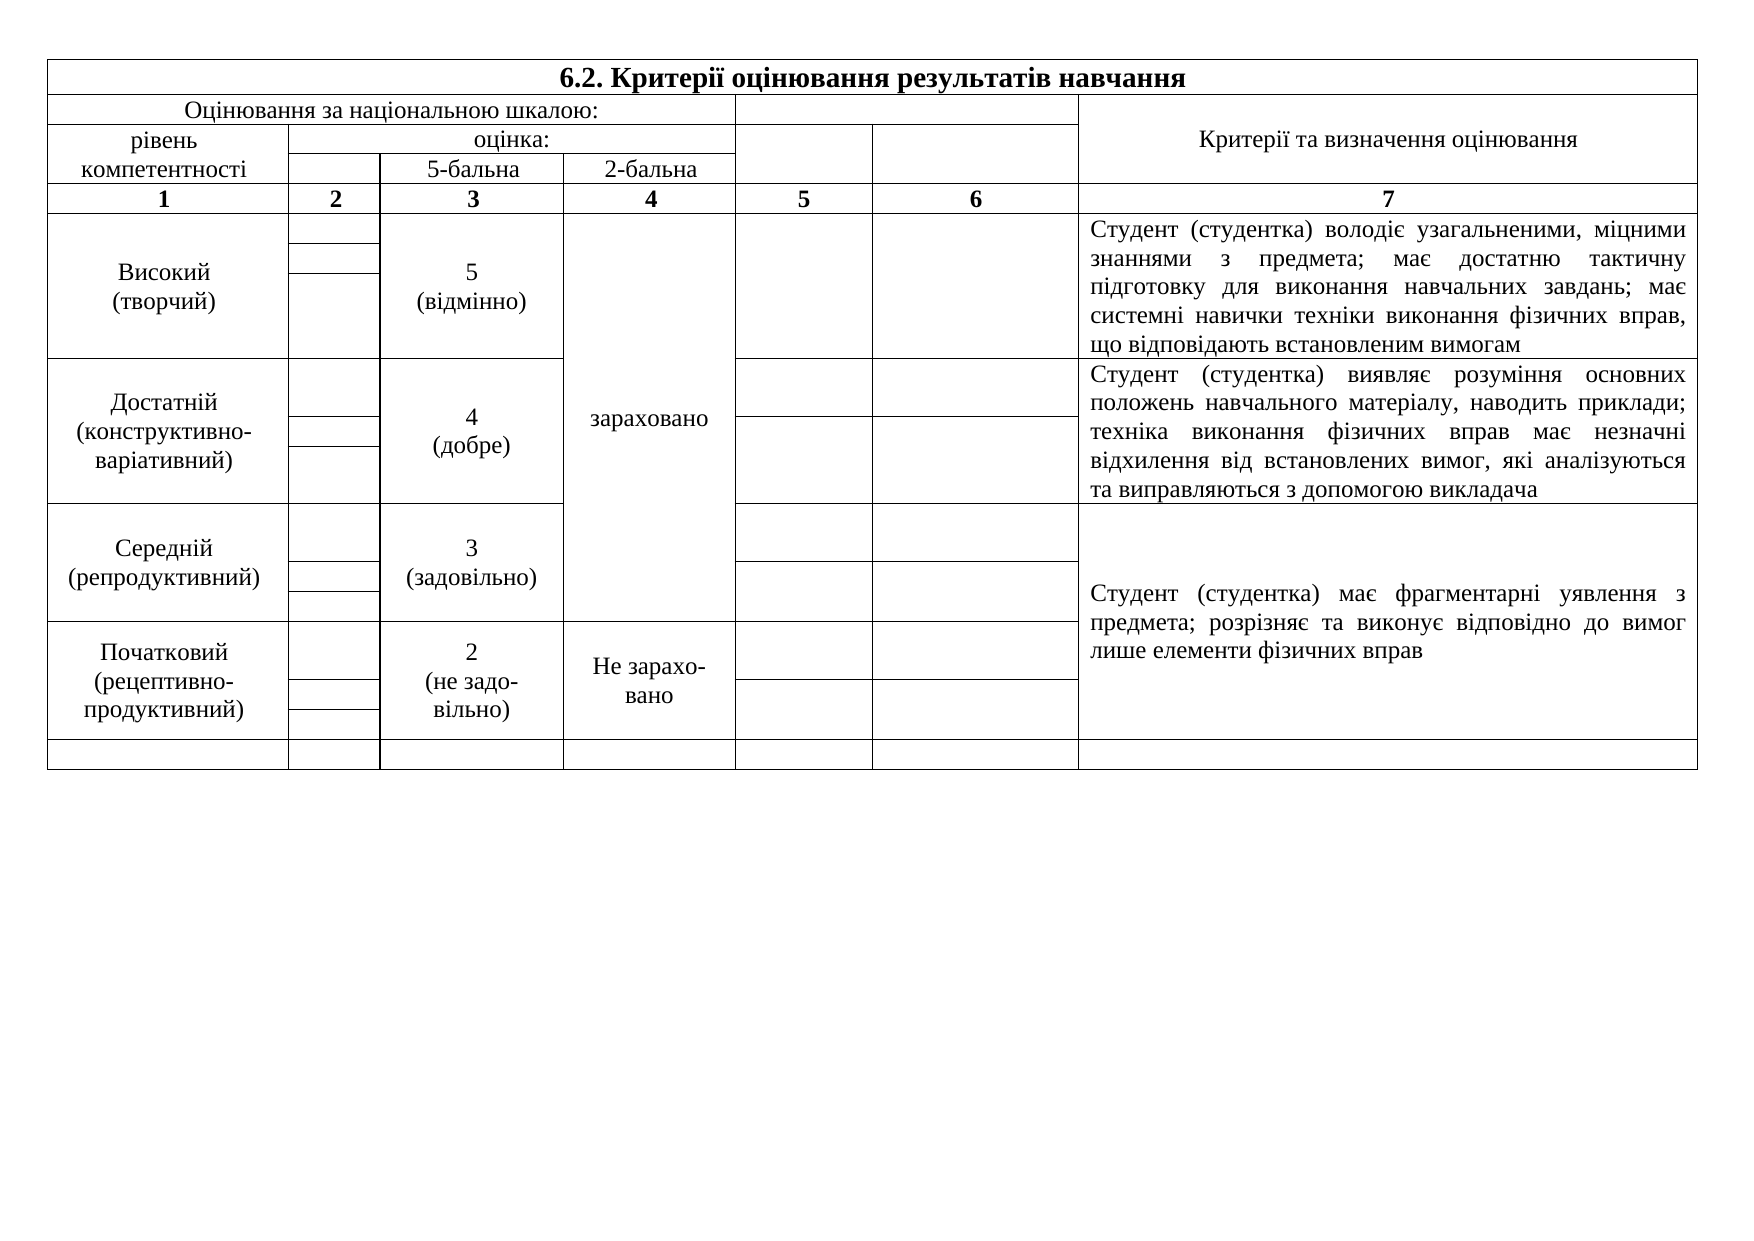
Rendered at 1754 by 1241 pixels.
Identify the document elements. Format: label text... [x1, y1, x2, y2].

table_cell [873, 740, 1078, 768]
table_cell [289, 214, 379, 243]
table_cell [289, 274, 379, 358]
table_cell [736, 504, 872, 561]
table_cell [381, 740, 563, 768]
table_cell 4 [564, 184, 735, 213]
table_cell рівень компетентності [48, 125, 288, 183]
table_cell [873, 417, 1078, 502]
table_cell [736, 740, 872, 768]
table_cell [48, 740, 288, 768]
table_cell [564, 740, 735, 768]
table_cell [289, 562, 379, 591]
table_cell [736, 214, 872, 358]
table_cell [289, 710, 379, 739]
table_cell Студент (студентка) виявляє розуміння основних положень навчального матеріалу, наводить приклади; техніка виконання фізичних вправ має незначні відхилення від встановлених вимог, які аналізуються та виправляються з допомогою викладача [1079, 359, 1697, 502]
table_cell 3 (задовільно) [381, 504, 563, 621]
table_cell [289, 244, 379, 272]
table_cell [873, 504, 1078, 561]
table_cell 7 [1079, 184, 1697, 213]
table_cell [289, 740, 379, 768]
table_cell [1079, 740, 1697, 768]
table_cell [873, 562, 1078, 621]
table_cell [873, 214, 1078, 358]
table_cell 2 [289, 184, 379, 213]
table_cell [736, 680, 872, 739]
table_cell Середній (репродуктивний) [48, 504, 288, 621]
table_cell [736, 417, 872, 502]
table_cell Критерії та визначення оцінювання [1079, 95, 1697, 183]
table_cell [289, 504, 379, 561]
table_cell [289, 592, 379, 621]
table_cell 3 [381, 184, 563, 213]
table_cell [873, 622, 1078, 679]
table_cell [736, 359, 872, 416]
table_cell [289, 680, 379, 709]
table_cell [736, 562, 872, 621]
table_cell [289, 359, 379, 416]
table_cell [873, 125, 1078, 183]
table_cell [289, 622, 379, 679]
table_cell [289, 447, 379, 502]
table_cell Не зарахо-вано [564, 622, 735, 739]
table_cell [289, 417, 379, 446]
table_cell оцінка: [289, 125, 735, 153]
table_cell Високий (творчий) [48, 214, 288, 358]
table_cell Оцінювання за національною шкалою: [48, 95, 735, 123]
table_cell 4 (добре) [381, 359, 563, 502]
table_cell [873, 680, 1078, 739]
table_cell 5-бальна [381, 154, 563, 183]
table_cell 2 (не задо-вільно) [381, 622, 563, 739]
table_cell [289, 154, 379, 183]
table_cell 1 [48, 184, 288, 213]
table_cell 5 (відмінно) [381, 214, 563, 358]
table_cell [873, 359, 1078, 416]
table_cell [736, 125, 872, 183]
table_cell Достатній (конструктивно-варіативний) [48, 359, 288, 502]
table_cell 2-бальна [564, 154, 735, 183]
table_cell Початковий (рецептивно-продуктивний) [48, 622, 288, 739]
table_cell Студент (студентка) має фрагментарні уявлення з предмета; розрізняє та виконує відповідно до вимог лише елементи фізичних вправ [1079, 504, 1697, 739]
table_cell зараховано [564, 214, 735, 621]
table_cell [736, 95, 1078, 123]
table_cell 5 [736, 184, 872, 213]
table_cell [48, 60, 1697, 94]
table_cell [736, 622, 872, 679]
table_cell Студент (студентка) володіє узагальненими, міцними знаннями з предмета; має достатню тактичну підготовку для виконання навчальних завдань; має системні навички техніки виконання фізичних вправ, що відповідають встановленим вимогам [1079, 214, 1697, 358]
table_cell 6 [873, 184, 1078, 213]
